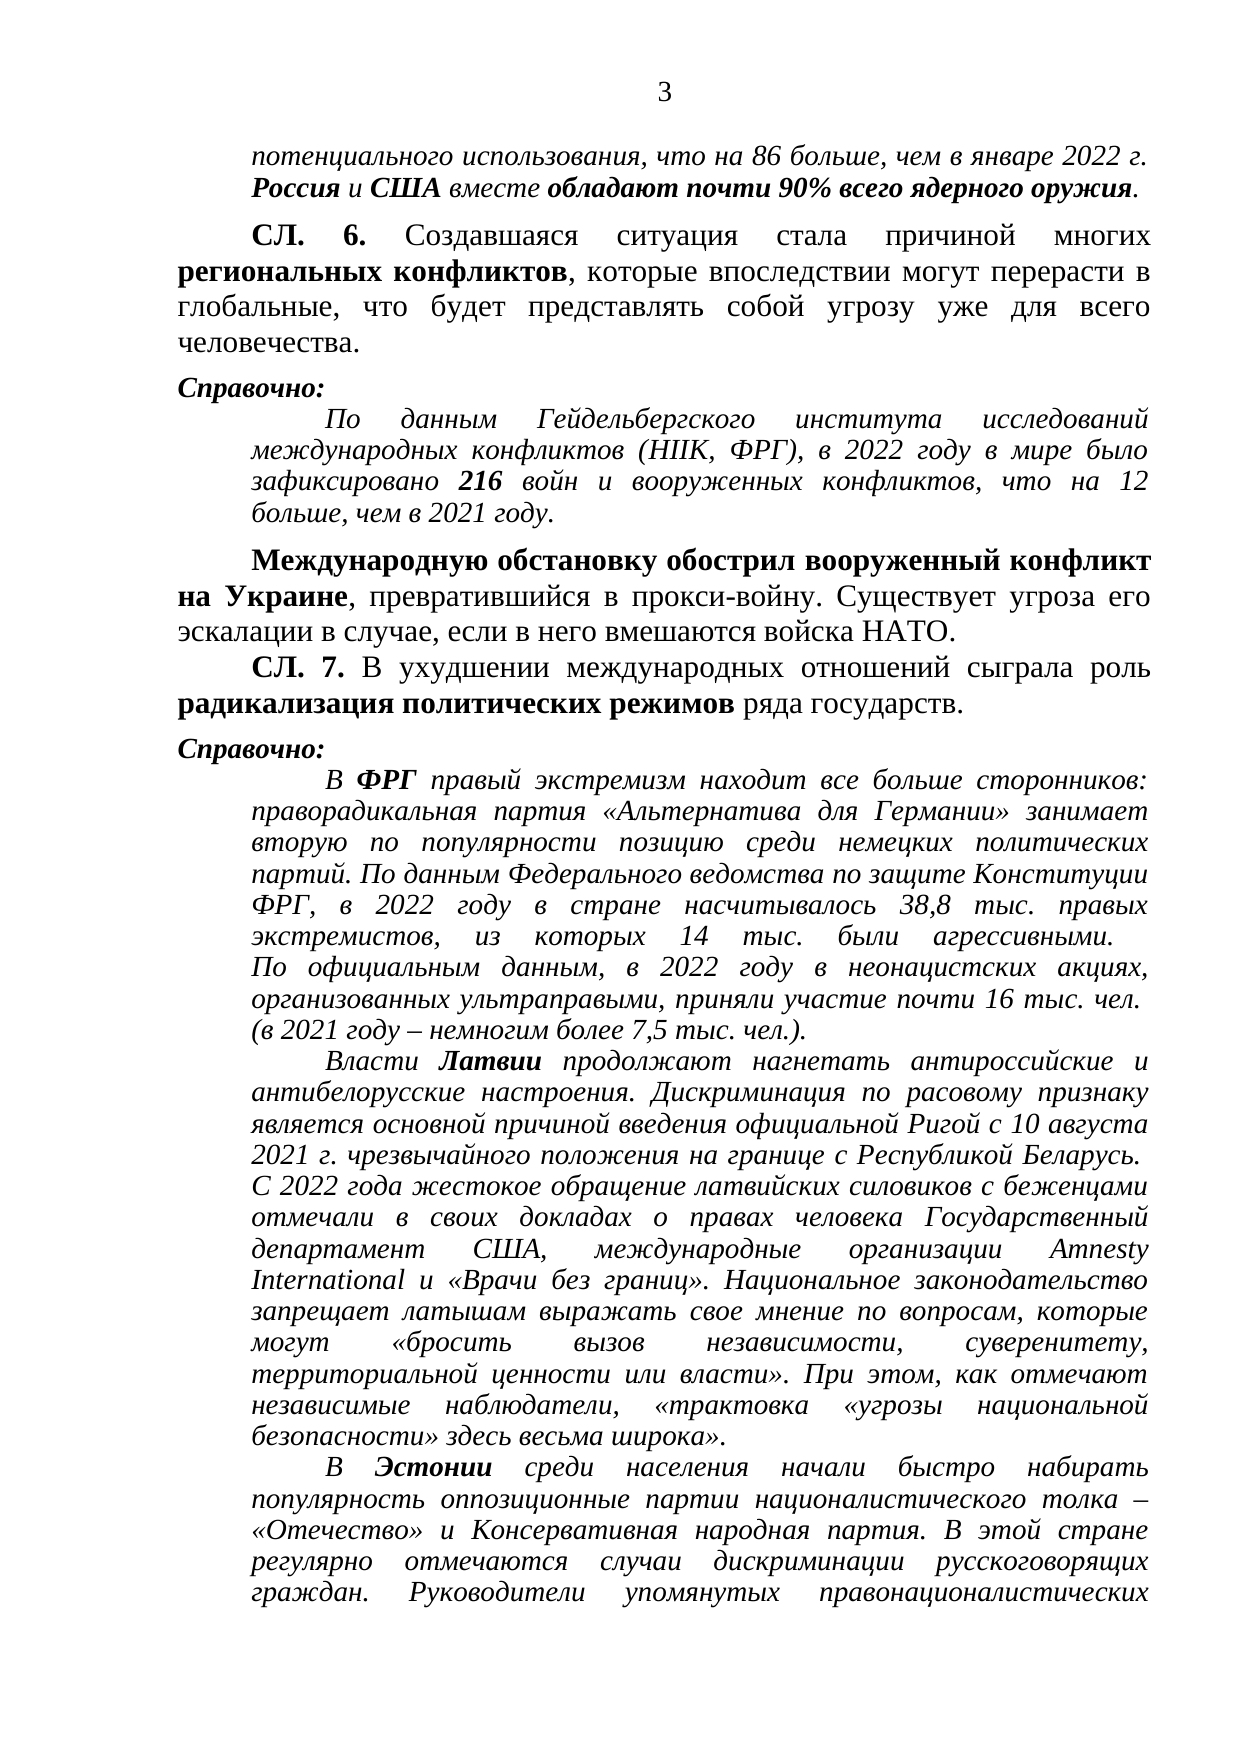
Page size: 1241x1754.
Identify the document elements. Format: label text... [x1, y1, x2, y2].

text Международную обстановку обострил вооруженный конфликт на Украине, превратившийся в прокси-войну. Существует угроза его эскалации в случае, если в него вмешаются войска НАТО. [177, 541, 1152, 649]
text Власти Латвии продолжают нагнетать антироссийские и антибелорусские настроения. Дискриминация по расовому признаку является основной причиной введения официальной Ригой с 10 августа 2021 г. чрезвычайного положения на границе с Республикой Беларусь. С 2022 года жестокое обращение латвийских силовиков с беженцами отмечали в своих докладах о правах человека Государственный департамент США, международные организации Amnesty International и «Врачи без границ». Национальное законодательство запрещает латышам выражать свое мнение по вопросам, которые могут «бросить вызов независимости, суверенитету, территориальной ценности или власти». При этом, как отмечают независимые наблюдатели, «трактовка «угрозы национальной безопасности» здесь весьма широка». [251, 1046, 1152, 1452]
text СЛ. 7. В ухудшении международных отношений сыграла роль радикализация политических режимов ряда государств. [177, 649, 1152, 721]
text Справочно: [177, 372, 1152, 403]
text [251, 1452, 1152, 1608]
text По данным Гейдельбергского института исследований международных конфликтов (HIIK, ФРГ), в 2022 году в мире было зафиксировано 216 войн и вооруженных конфликтов, что на 12 больше, чем в 2021 году. [251, 403, 1152, 528]
text Справочно: [177, 733, 1152, 764]
text СЛ. 6. Создавшаяся ситуация стала причиной многих региональных конфликтов, которые впоследствии могут перерасти в глобальные, что будет представлять собой угрозу уже для всего человечества. [177, 216, 1152, 359]
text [251, 141, 1152, 203]
text В ФРГ правый экстремизм находит все больше сторонников: праворадикальная партия «Альтернатива для Германии» занимает вторую по популярности позицию среди немецких политических партий. По данным Федерального ведомства по защите Конституции ФРГ, в 2022 году в стране насчитывалось 38,8 тыс. правых экстремистов, из которых 14 тыс. были агрессивными. По официальным данным, в 2022 году в неонацистских акциях, организованных ультраправыми, приняли участие почти 16 тыс. чел. (в 2021 году – немногим более 7,5 тыс. чел.). [251, 764, 1152, 1046]
